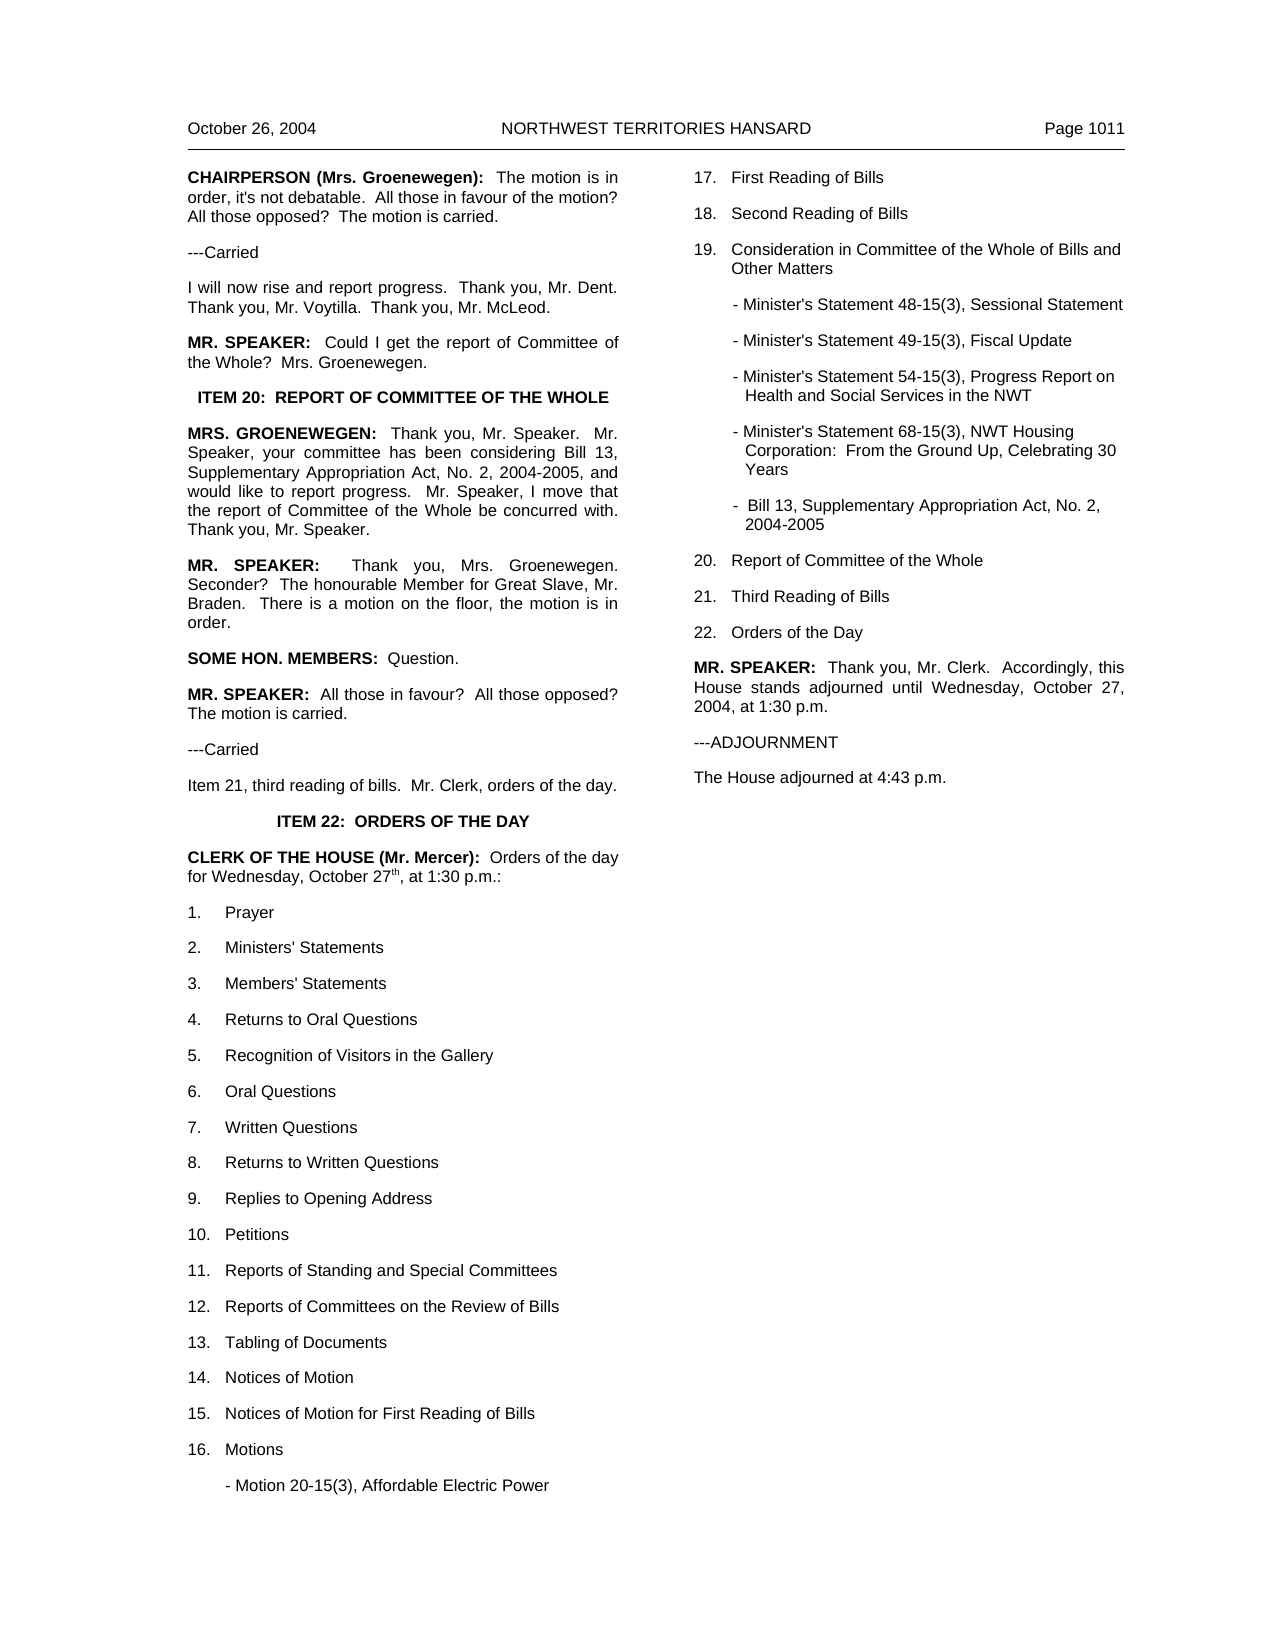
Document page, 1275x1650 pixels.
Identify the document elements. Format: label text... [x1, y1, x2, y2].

list Oral Questions [187, 1082, 619, 1101]
list Ministers' Statements [187, 938, 619, 957]
list Prayer [187, 902, 619, 922]
text CLERK OF THE HOUSE (Mr. Mercer): Orders of the day for Wednesday, October 27th, at : [187, 847, 619, 886]
text MR. SPEAKER: Thank you, Mrs. Groenewegen. Seconder? The honourable Member for Great Slave, Mr. Braden. There is a motion on the floor, the motion is in order. [187, 556, 619, 632]
text SOME HON. MEMBERS: Question. [187, 649, 619, 668]
list Returns to Written Questions [187, 1153, 619, 1172]
text - Minister's Statement 49-15(3), Fiscal Update [694, 331, 1125, 350]
list Returns to Oral Questions [187, 1010, 619, 1029]
subtitle ITEM 22: ORDERS OF THE DAY [187, 812, 619, 831]
text MR. SPEAKER: Thank you, Mr. Clerk. Accordingly, this House stands adjourned until Wednesday, October 27, 2004, at [694, 658, 1125, 716]
text MR. SPEAKER: Could I get the report of Committee of the Whole? Mrs. Groenewegen. [187, 333, 619, 372]
subtitle ITEM 20: REPORT OF COMMITTEE OF THE WHOLE [187, 388, 619, 407]
list Third of Bills [694, 587, 1125, 606]
list Reports of Committees on the Review of Bills [187, 1297, 619, 1316]
list Notices of Motion for First of Bills [187, 1404, 619, 1423]
text ---ADJOURNMENT [694, 732, 1125, 752]
list Report of Committee of the Whole [694, 551, 1125, 570]
text - Minister's Statement 48-15(3), Sessional Statement [694, 295, 1125, 314]
text ---Carried [187, 740, 619, 759]
text MRS. GROENEWEGEN: Thank you, Mr. Speaker. Mr. Speaker, your committee has been considering Bill 13, Supplementary Appropriation Act, No. 2, 2004-2005, and would like to report progress. Mr. Speaker, I move that the report of Committee of the Whole be concurred with. Thank you, Mr. Speaker. [187, 424, 619, 539]
text - Minister's Statement 54-15(3), Progress Report on Health and Social Services in the NWT [694, 367, 1125, 405]
list Motions [187, 1440, 619, 1459]
list Replies to Opening Address [187, 1189, 619, 1208]
list Written Questions [187, 1117, 619, 1137]
list Petitions [187, 1225, 619, 1244]
text ---Carried [187, 242, 619, 262]
list Consideration in Committee of the Whole of Bills and Other Matters [694, 240, 1125, 278]
text The House adjourned at [694, 768, 1125, 787]
list Tabling of Documents [187, 1332, 619, 1352]
list First of Bills [694, 168, 1125, 187]
list Recognition of Visitors in the Gallery [187, 1046, 619, 1065]
text - Minister's Statement 68-15(3), NWT Housing Corporation: From the Ground Up, Celebrating 30 Years [694, 422, 1125, 479]
list Members' Statements [187, 974, 619, 993]
list Second of Bills [694, 204, 1125, 223]
list Reports of Standing and Special Committees [187, 1261, 619, 1280]
text CHAIRPERSON (Mrs. Groenewegen): The motion is in order, it's not debatable. All those in favour of the motion? All those opposed? The motion is carried. [187, 168, 619, 226]
text Item 21, third reading of bills. Mr. Clerk, orders of the day. [187, 776, 619, 795]
text - Motion 20-15(3), Affordable Electric Power [187, 1476, 619, 1495]
list Notices of Motion [187, 1368, 619, 1387]
text - Bill 13, Supplementary Appropriation Act, No. 2, 2004-2005 [694, 496, 1125, 534]
text I will now rise and report progress. Thank you, Mr. Dent. Thank you, Mr. Voytilla. Thank you, Mr. McLeod. [187, 278, 619, 317]
text MR. SPEAKER: All those in favour? All those opposed? The motion is carried. [187, 685, 619, 723]
list Orders of the Day [694, 622, 1125, 642]
